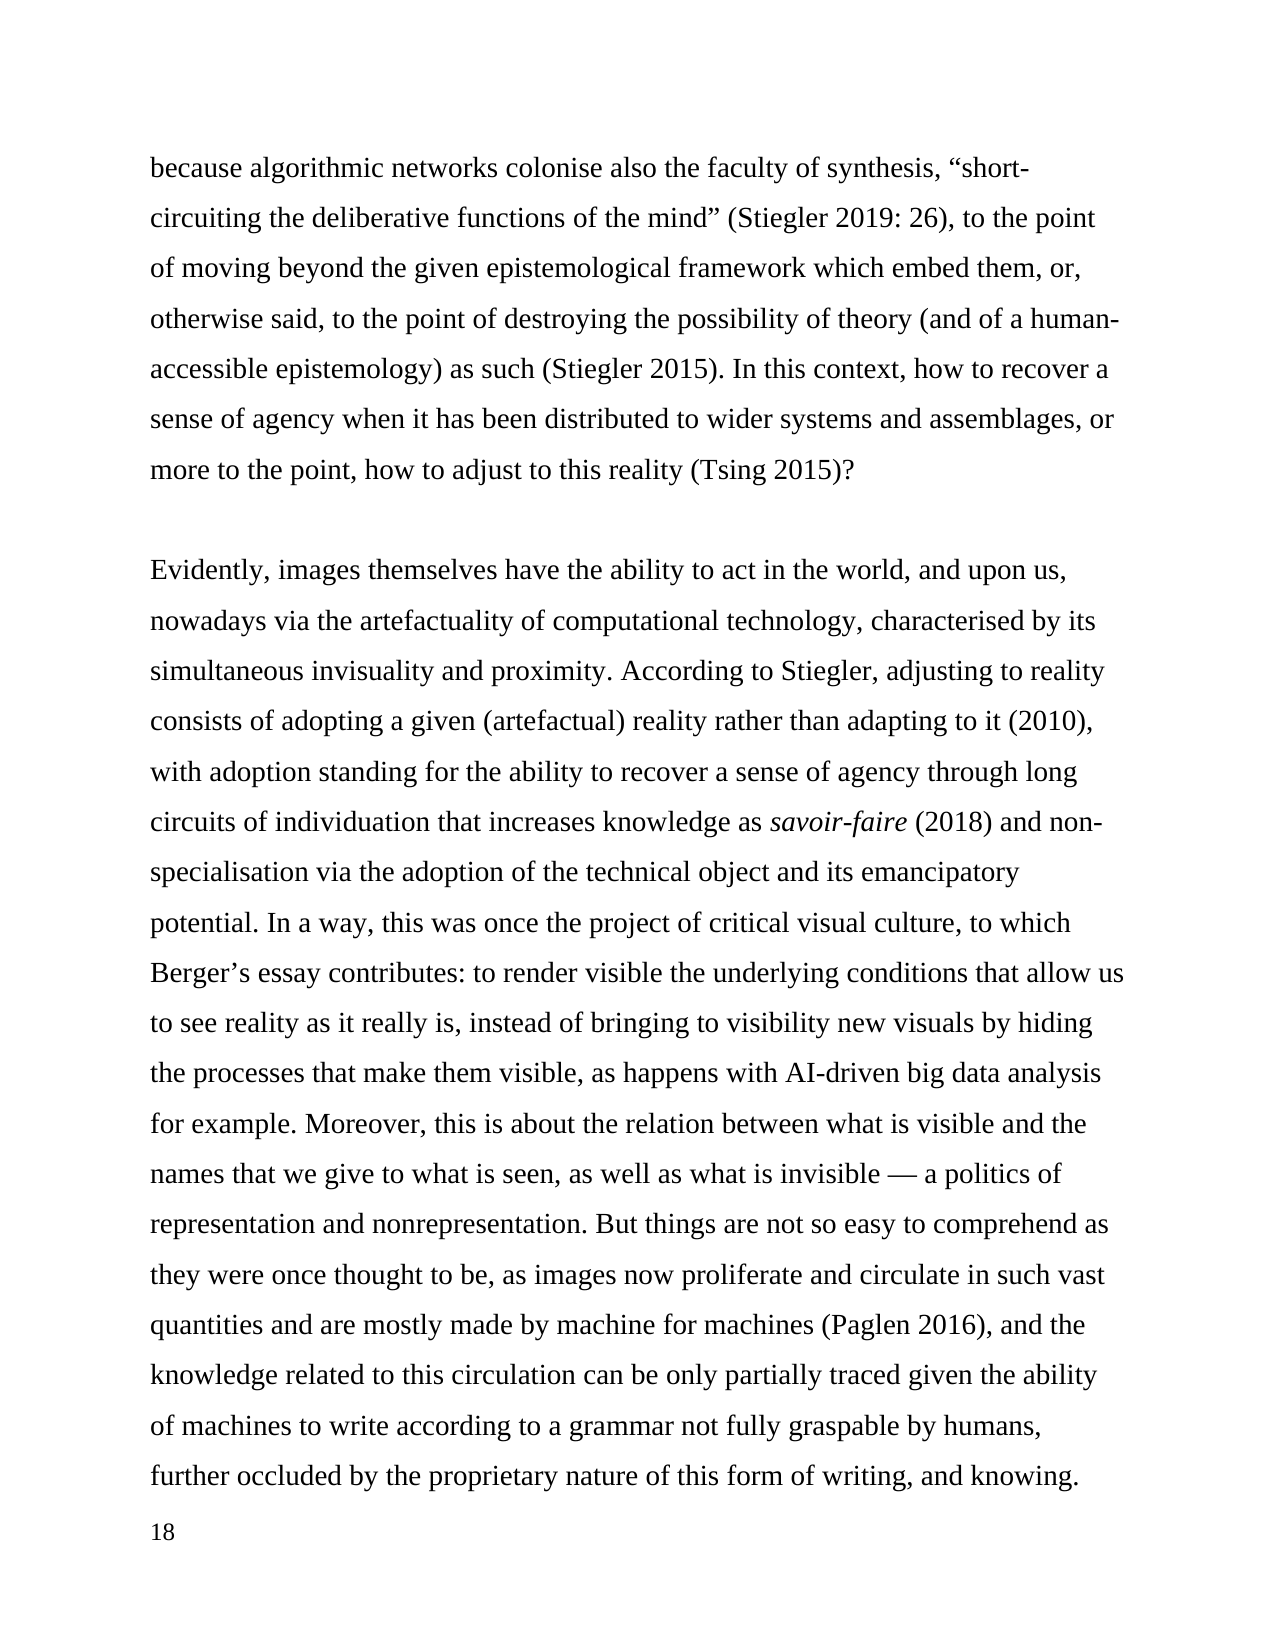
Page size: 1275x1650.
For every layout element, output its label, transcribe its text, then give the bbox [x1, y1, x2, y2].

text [150, 150, 1125, 485]
text Evidently, images themselves have the ability to act in the world, and upon us, nowadays via the artefactuality of computational technology, characterised by its simultaneous invisuality and proximity. According to Stiegler, adjusting to reality consists of adopting a given (artefactual) reality rather than adapting to it (2010), with adoption standing for the ability to recover a sense of agency through long circuits of individuation that increases knowledge as savoir-faire (2018) and non-specialisation via the adoption of the technical object and its emancipatory potential. In a way, this was once the project of critical visual culture, to which Berger’s essay contributes: to render visible the underlying conditions that allow us to see reality as it really is, instead of bringing to visibility new visuals by hiding the processes that make them visible, as happens with AI-driven big data analysis for example. Moreover, this is about the relation between what is visible and the names that we give to what is seen, as well as what is invisible — a politics of representation and nonrepresentation. But things are not so easy to comprehend as they were once thought to be, as images now proliferate and circulate in such vast quantities and are mostly made by machine for machines (Paglen 2016), and the knowledge related to this circulation can be only partially traced given the ability of machines to write according to a grammar not fully graspable by humans, further occluded by the proprietary nature of this form of writing, and knowing. [150, 552, 1125, 1492]
